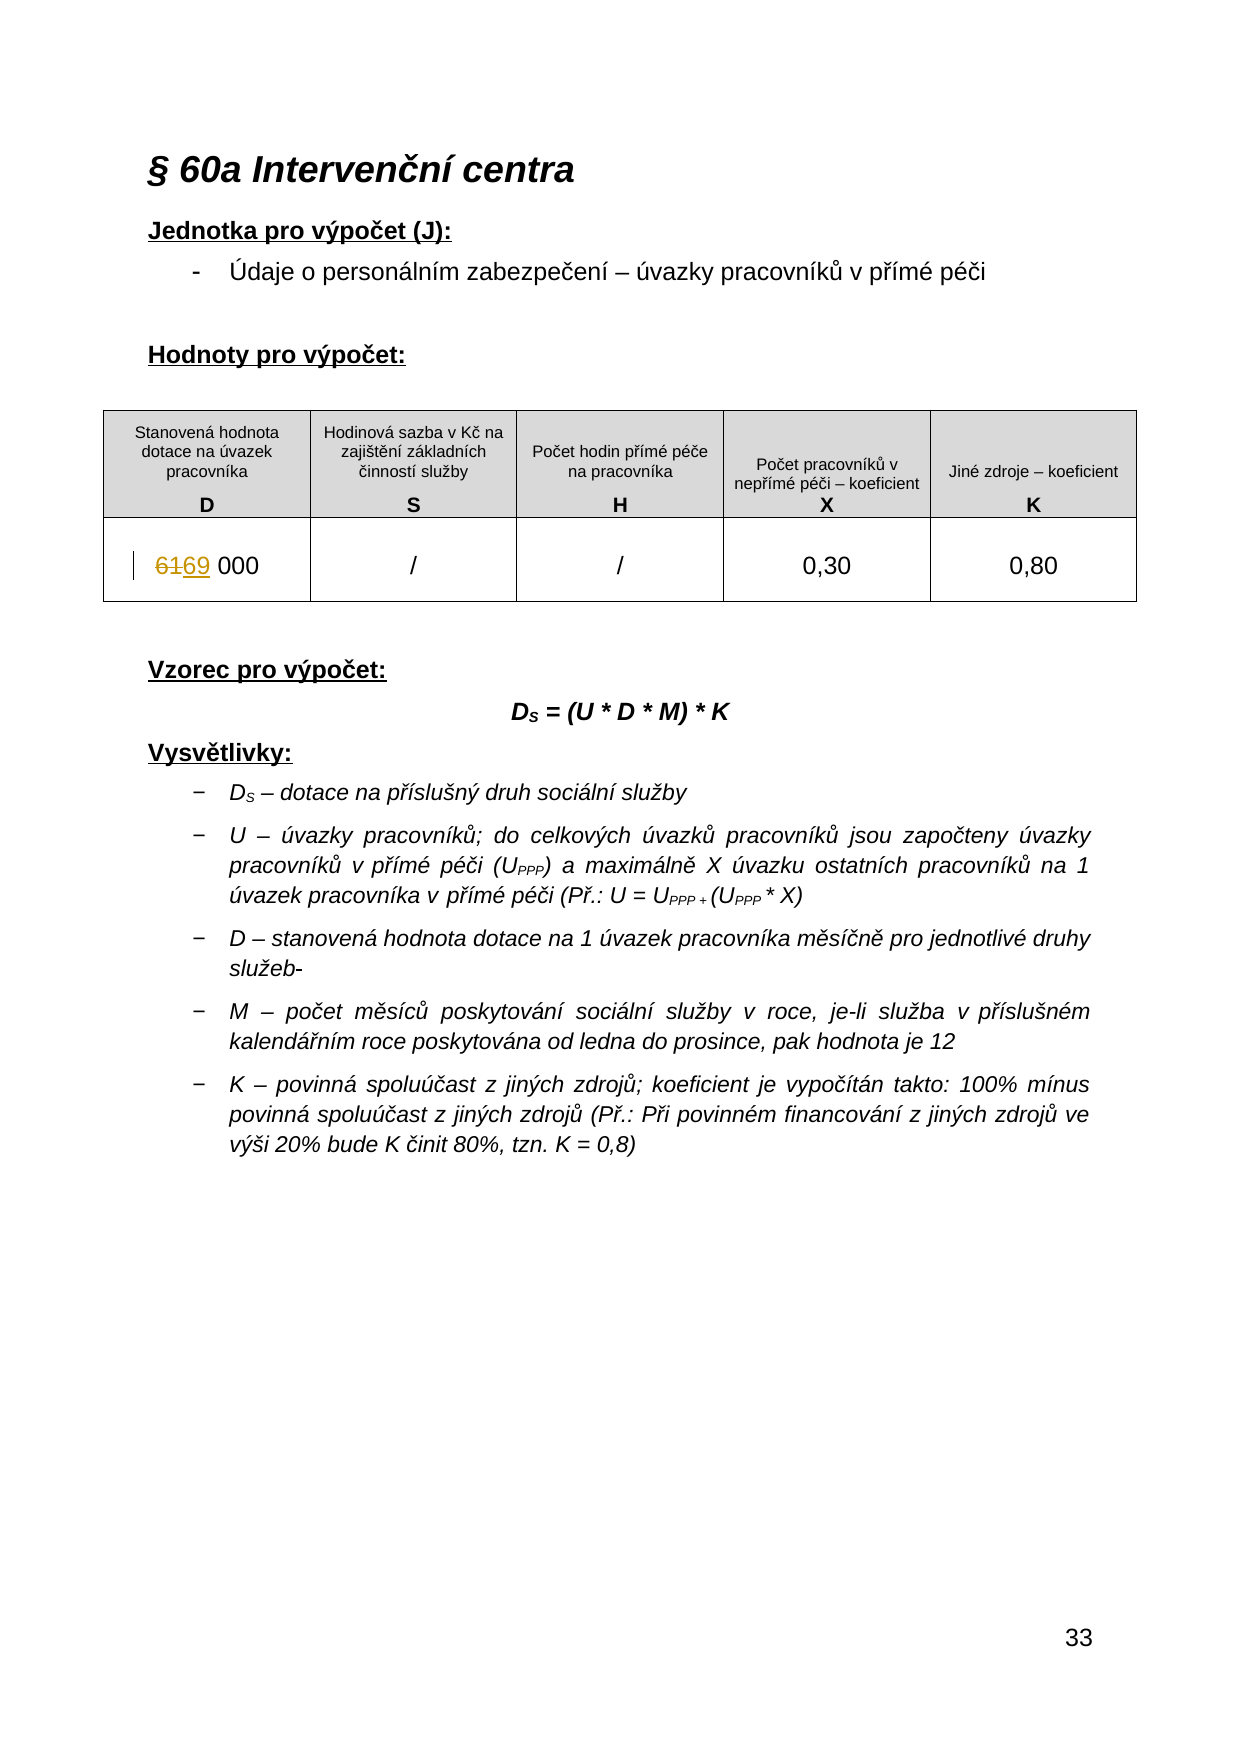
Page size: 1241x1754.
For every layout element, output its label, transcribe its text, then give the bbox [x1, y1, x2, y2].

list D – stanovená hodnota dotace na 1 úvazek pracovníka měsíčně pro jednotlivé druhy služeb [192, 925, 1093, 982]
table_cell 000 [104, 518, 310, 601]
table_header Hodinová sazba v Kč na zajištění základních činností služby S [311, 411, 516, 517]
table_cell 0,30 [724, 518, 930, 601]
list Údaje o personálním zabezpečení – úvazky pracovníků v přímé péči [192, 257, 1093, 286]
list M – počet měsíců poskytování sociální služby v roce, je-li služba v příslušném kalendářním roce poskytována od ledna do prosince, pak hodnota je 12 [192, 998, 1093, 1054]
text Hodnoty pro výpočet: [148, 339, 1093, 368]
table_header Počet hodin přímé péče na pracovníka H [517, 411, 723, 517]
table_cell / [311, 518, 516, 601]
text Vysvětlivky: [148, 738, 1093, 767]
list U – úvazky pracovníků; do celkových úvazků pracovníků jsou započteny úvazky pracovníků v přímé péči (UPPP) a maximálně X úvazku ostatních pracovníků na 1 úvazek pracovníka v přímé péči (Př.: U = UPPP + (UPPP * X) [192, 822, 1093, 909]
list DS – dotace na příslušný druh sociální služby [192, 779, 1093, 806]
table_cell 0,80 [931, 518, 1136, 601]
table_cell / [517, 518, 723, 601]
table_header Stanovená hodnota dotace na úvazek pracovníka D [104, 411, 310, 517]
table_header Počet pracovníků v nepřímé péči – koeficient X [724, 411, 930, 517]
text Vzorec pro výpočet: [148, 655, 1093, 684]
list K – povinná spoluúčast z jiných zdrojů; koeficient je vypočítán takto: 100% mínus povinná spoluúčast z jiných zdrojů (Př.: Při povinném financování z jiných zdrojů ve výši 20% bude K činit 80%, tzn. K = 0,8) [192, 1071, 1093, 1158]
text § 60a Intervenční centra [148, 148, 1093, 191]
table_header Jiné zdroje – koeficient K [931, 411, 1136, 517]
text DS = (U * D * M) * K [148, 697, 1093, 725]
text Jednotka pro výpočet (J): [148, 216, 1093, 244]
